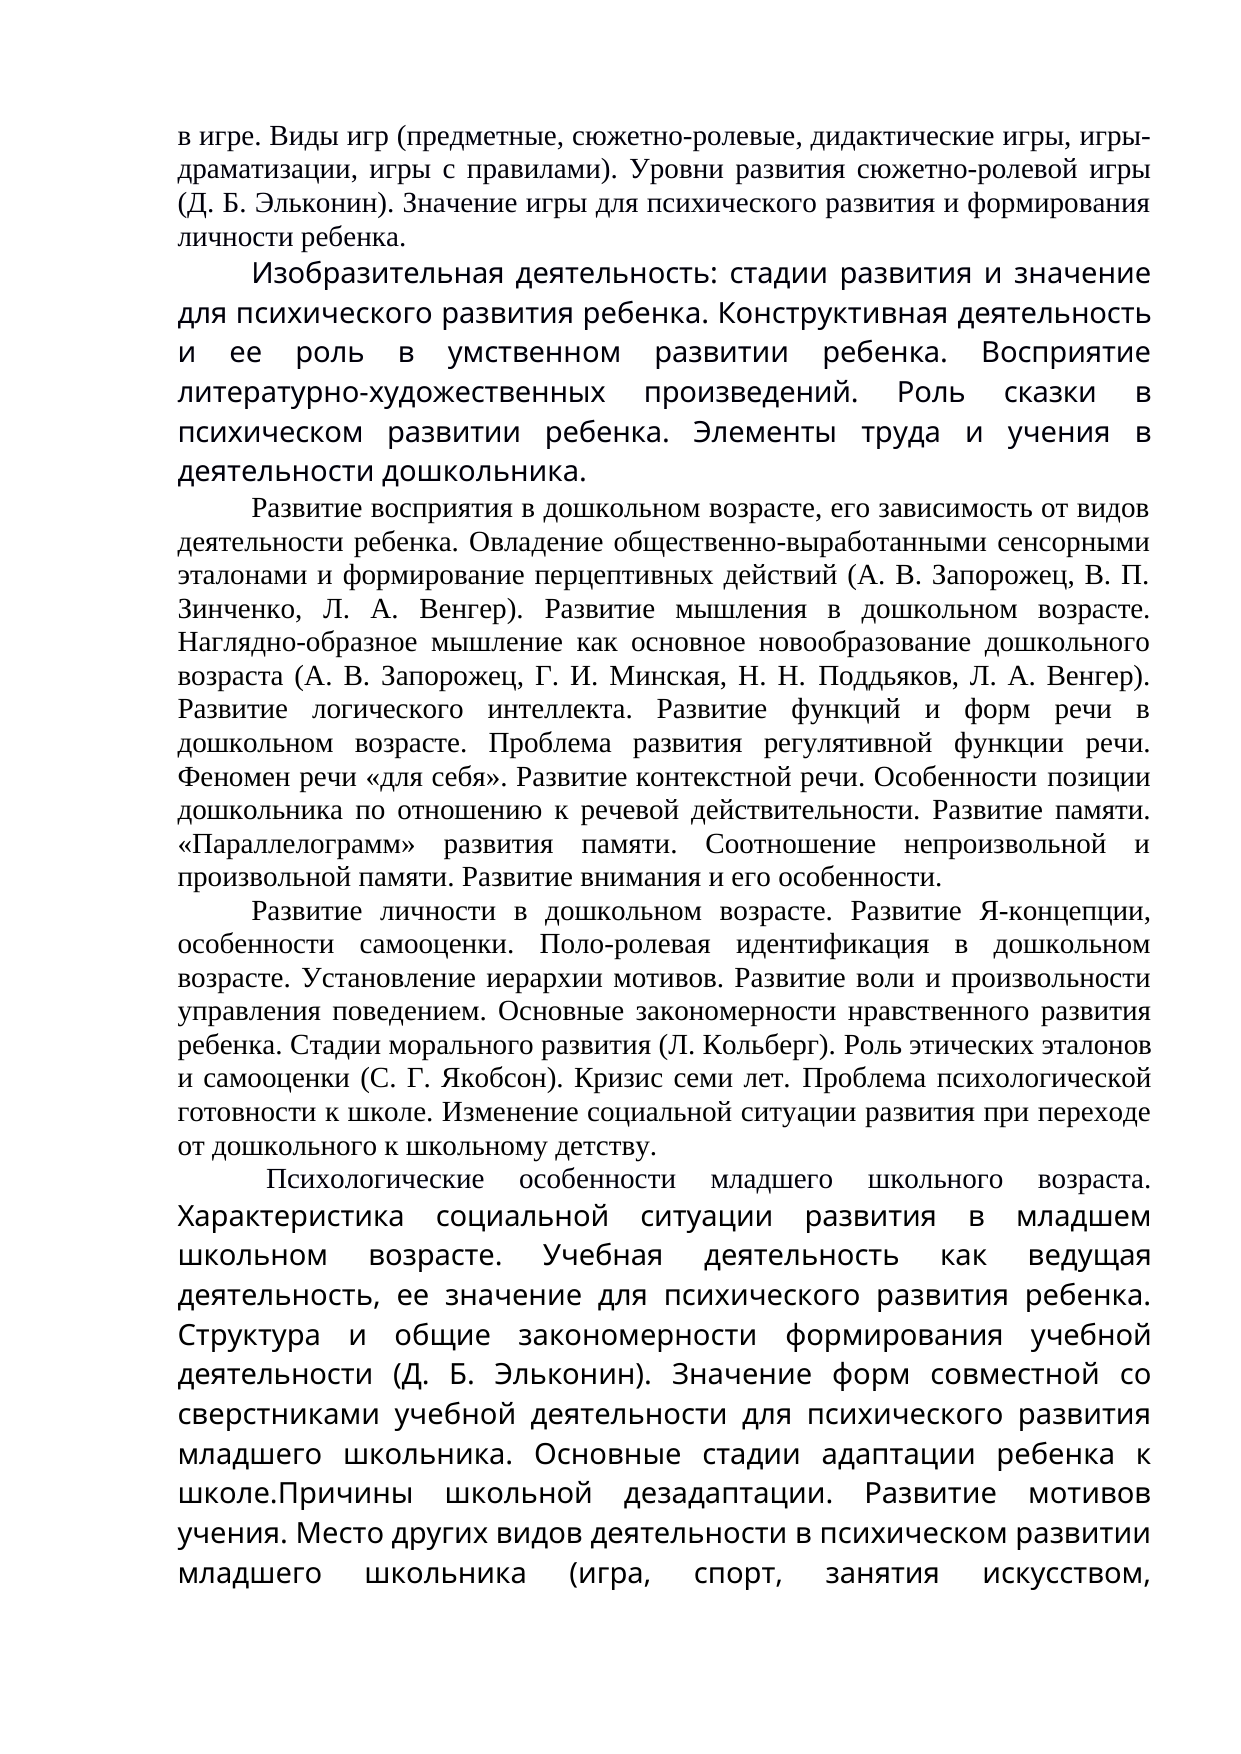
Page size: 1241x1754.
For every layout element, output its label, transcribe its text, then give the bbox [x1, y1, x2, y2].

text Изобразительная деятельность: стадии развития и значение для психического развития ребенка. Конструктивная деятельность и ее роль в умственном развитии ребенка. Восприятие литературно-художественных произведений. Роль сказки в психическом развитии ребенка. Элементы труда и учения в деятельности дошкольника. [177, 252, 1152, 490]
text Развитие восприятия в дошкольном возрасте, его зависимость от видов деятельности ребенка. Овладение общественно-выработанными сенсорными эталонами и формирование перцептивных действий (А. В. Запорожец, В. П. Зинченко, Л. А. Венгер). Развитие мышления в дошкольном возрасте. Наглядно-образное мышление как основное новообразование дошкольного возраста (А. В. Запорожец, Г. И. Минская, Н. Н. Поддьяков, Л. А. Венгер). Развитие логического интеллекта. Развитие функций и форм речи в дошкольном возрасте. Проблема развития регулятивной функции речи. Феномен речи «для себя». Развитие контекстной речи. Особенности позиции дошкольника по отношению к речевой действительности. Развитие памяти. «Параллелограмм» развития памяти. Соотношение непроизвольной и произвольной памяти. Развитие внимания и его особенности. [177, 490, 1151, 893]
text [177, 1161, 1152, 1592]
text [177, 118, 1152, 252]
text Развитие личности в дошкольном возрасте. Развитие Я-концепции, особенности самооценки. Поло-ролевая идентификация в дошкольном возрасте. Установление иерархии мотивов. Развитие воли и произвольности управления поведением. Основные закономерности нравственного развития ребенка. Стадии морального развития (Л. Кольберг). Роль этических эталонов и самооценки (С. Г. Якобсон). Кризис семи лет. Проблема психологической готовности к школе. Изменение социальной ситуации развития при переходе от дошкольного к школьному детству. [177, 893, 1152, 1161]
